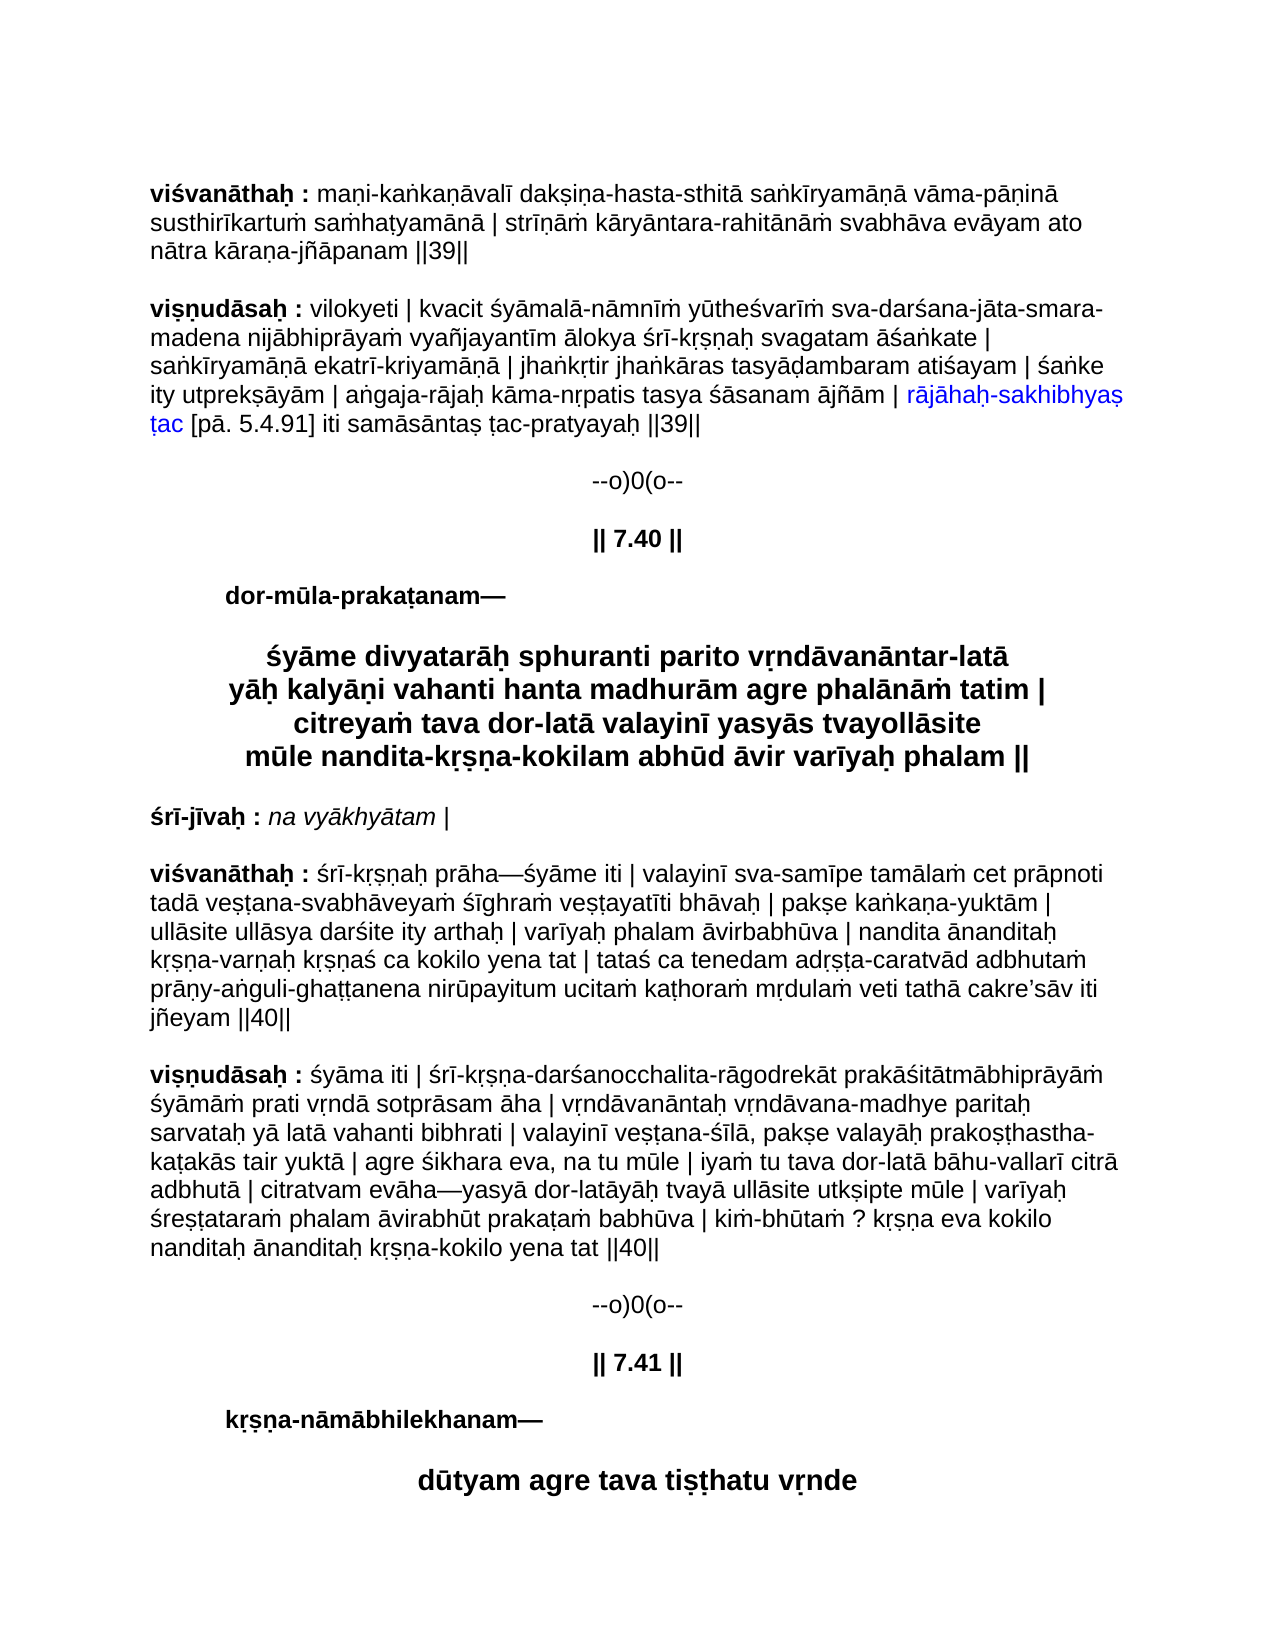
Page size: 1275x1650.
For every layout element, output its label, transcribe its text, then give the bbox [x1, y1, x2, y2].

text viśvanāthaḥ : maṇi-kaṅkaṇāvalī dakṣiṇa-hasta-sthitā saṅkīryamāṇā vāma-pāṇinā susthirīkartuṁ saṁhaṭyamānā | strīṇāṁ kāryāntara-rahitānāṁ svabhāva evāyam ato nātra kāraṇa-jñāpanam ||39|| [150, 179, 1125, 265]
text mūle nandita-kṛṣṇa-kokilam abhūd āvir varīyaḥ phalam || [150, 739, 1125, 773]
text || 7.41 || [150, 1348, 1125, 1377]
text śyāme divyatarāḥ sphuranti parito vṛndāvanāntar-latā [150, 639, 1125, 672]
text || 7.40 || [150, 524, 1125, 552]
text viṣṇudāsaḥ : vilokyeti | kvacit śyāmalā-nāmnīṁ yūtheśvarīṁ sva-darśana-jāta-smara-madena nijābhiprāyaṁ vyañjayantīm ālokya śrī-kṛṣṇaḥ svagatam āśaṅkate | saṅkīryamāṇā ekatrī-kriyamāṇā | jhaṅkṛtir jhaṅkāras tasyāḍambaram atiśayam | śaṅke ity utprekṣāyām | aṅgaja-rājaḥ kāma-nṛpatis tasya śāsanam ājñām | rājāhaḥ-sakhibhyaṣ ṭac [pā. 5.4.91] iti samāsāntaṣ ṭac-pratyayaḥ ||39|| [150, 294, 1125, 437]
text dor-mūla-prakaṭanam— [150, 581, 1125, 610]
text dūtyam agre tava tiṣṭhatu vṛnde [150, 1463, 1125, 1496]
text viśvanāthaḥ : śrī-kṛṣṇaḥ prāha—śyāme iti | valayinī sva-samīpe tamālaṁ cet prāpnoti tadā veṣṭana-svabhāveyaṁ śīghraṁ veṣṭayatīti bhāvaḥ | pakṣe kaṅkaṇa-yuktām | ullāsite ullāsya darśite ity arthaḥ | varīyaḥ phalam āvirbabhūva | nandita ānanditaḥ kṛṣṇa-varṇaḥ kṛṣṇaś ca kokilo yena tat | tataś ca tenedam adṛṣṭa-caratvād adbhutaṁ prāṇy-aṅguli-ghaṭṭanena nirūpayitum ucitaṁ kaṭhoraṁ mṛdulaṁ veti tathā cakre’sāv iti jñeyam ||40|| [150, 859, 1125, 1032]
text viṣṇudāsaḥ : śyāma iti | śrī-kṛṣṇa-darśanocchalita-rāgodrekāt prakāśitātmābhiprāyāṁ śyāmāṁ prati vṛndā sotprāsam āha | vṛndāvanāntaḥ vṛndāvana-madhye paritaḥ sarvataḥ yā latā vahanti bibhrati | valayinī veṣṭana-śīlā, pakṣe valayāḥ prakoṣṭhastha-kaṭakās tair yuktā | agre śikhara eva, na tu mūle | iyaṁ tu tava dor-latā bāhu-vallarī citrā adbhutā | citratvam evāha—yasyā dor-latāyāḥ tvayā ullāsite utkṣipte mūle | varīyaḥ śreṣṭataraṁ phalam āvirabhūt prakaṭaṁ babhūva | kiṁ-bhūtaṁ ? kṛṣṇa eva kokilo nanditaḥ ānanditaḥ kṛṣṇa-kokilo yena tat ||40|| [150, 1060, 1125, 1262]
text --o)0(o-- [150, 466, 1125, 495]
text citreyaṁ tava dor-latā valayinī yasyās tvayollāsite [150, 706, 1125, 739]
text śrī-jīvaḥ : na vyākhyātam | [150, 802, 1125, 830]
text yāḥ kalyāṇi vahanti hanta madhurām agre phalānāṁ tatim | [150, 672, 1125, 706]
text --o)0(o-- [150, 1290, 1125, 1319]
text kṛṣṇa-nāmābhilekhanam— [150, 1405, 1125, 1434]
